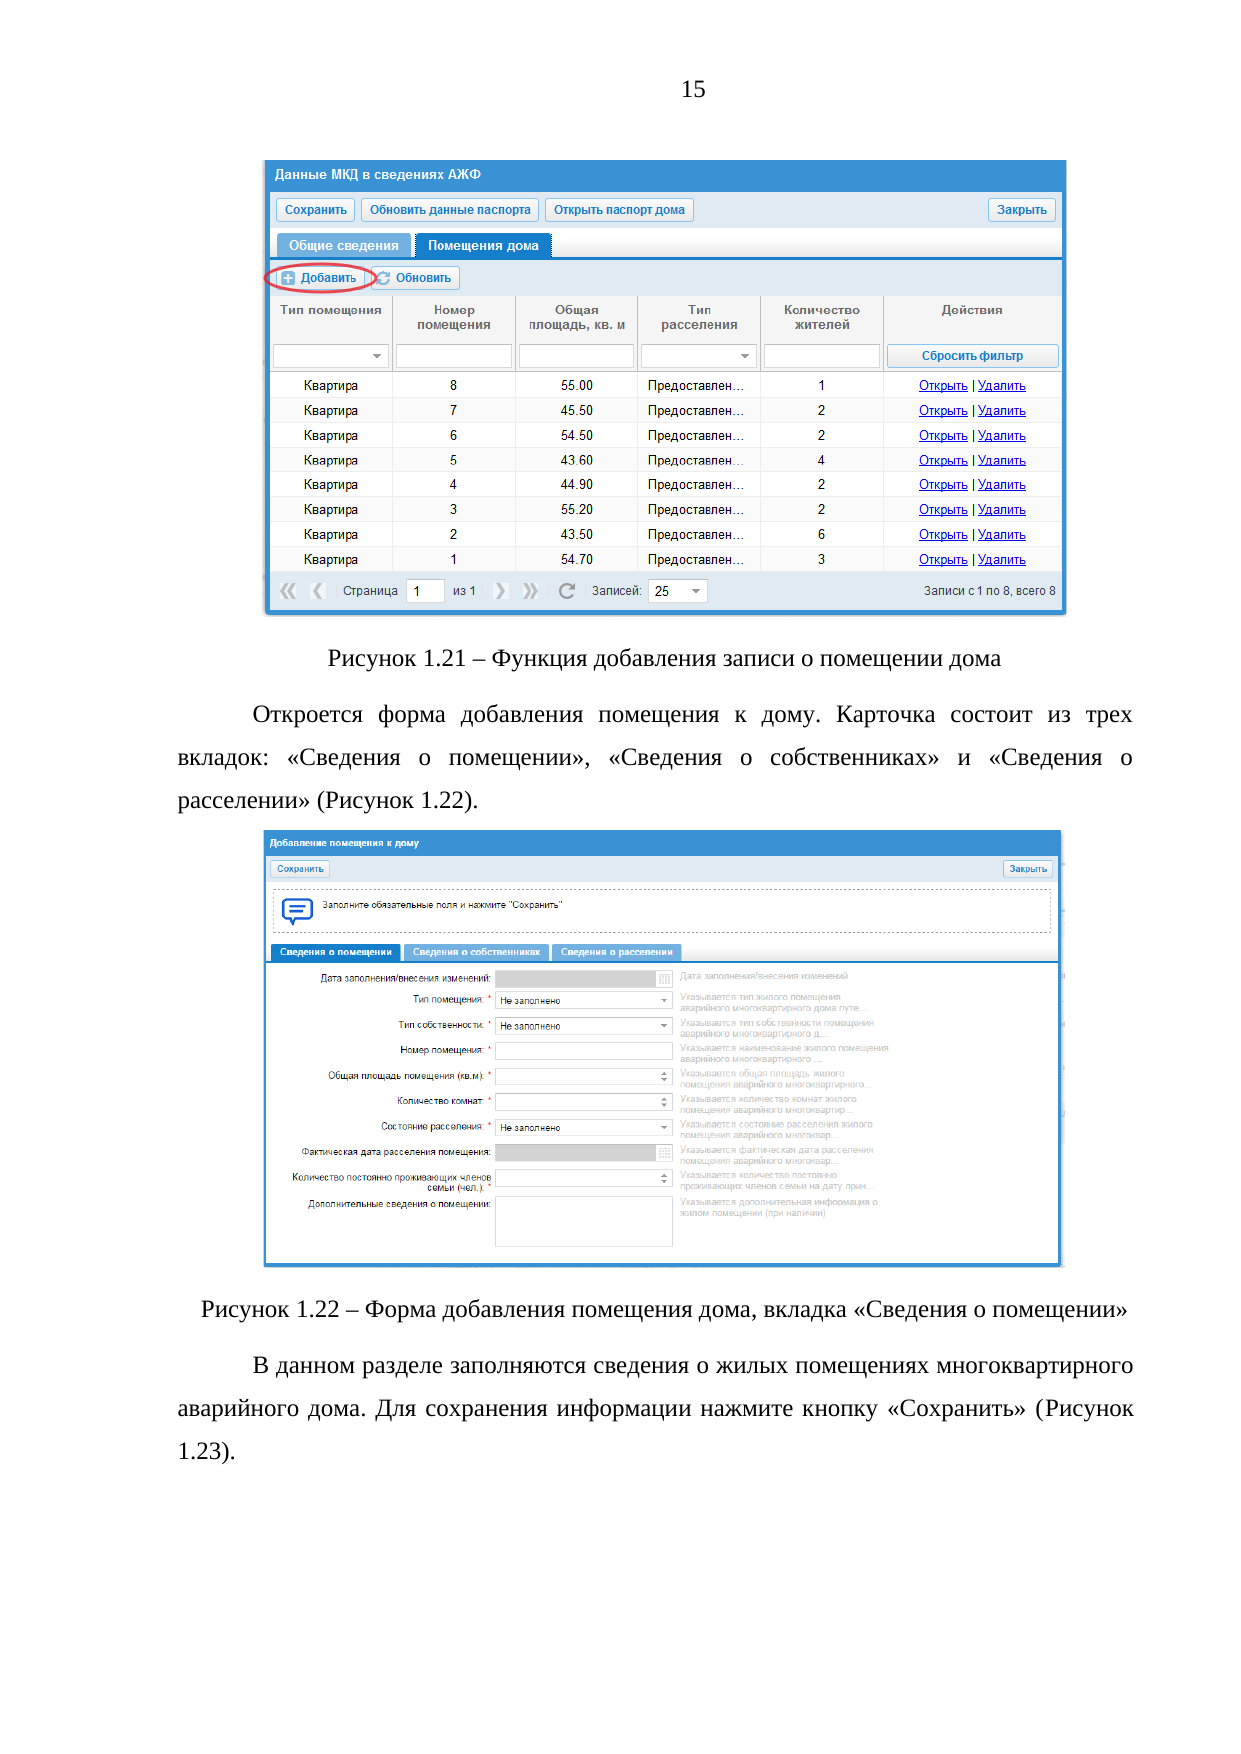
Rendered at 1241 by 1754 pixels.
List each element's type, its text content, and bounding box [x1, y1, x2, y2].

text Откроется форма добавления помещения к дому. Карточка состоит из трех вкладок: «Сведения о помещении», «Сведения о собственниках» и «Сведения о расселении» (Рисунок 1.22). [177, 699, 1134, 814]
picture [263, 830, 1066, 1268]
title Рисунок 1.22 – Форма добавления помещения дома, вкладка «Сведения о помещении» [177, 1294, 1152, 1323]
picture [262, 160, 1067, 617]
title Рисунок 1.21 – Функция добавления записи о помещении дома [177, 643, 1152, 672]
text В данном разделе заполняются сведения о жилых помещениях многоквартирного аварийного дома. Для сохранения информации нажмите кнопку «Сохранить» (Рисунок 1.23). [177, 1350, 1134, 1465]
